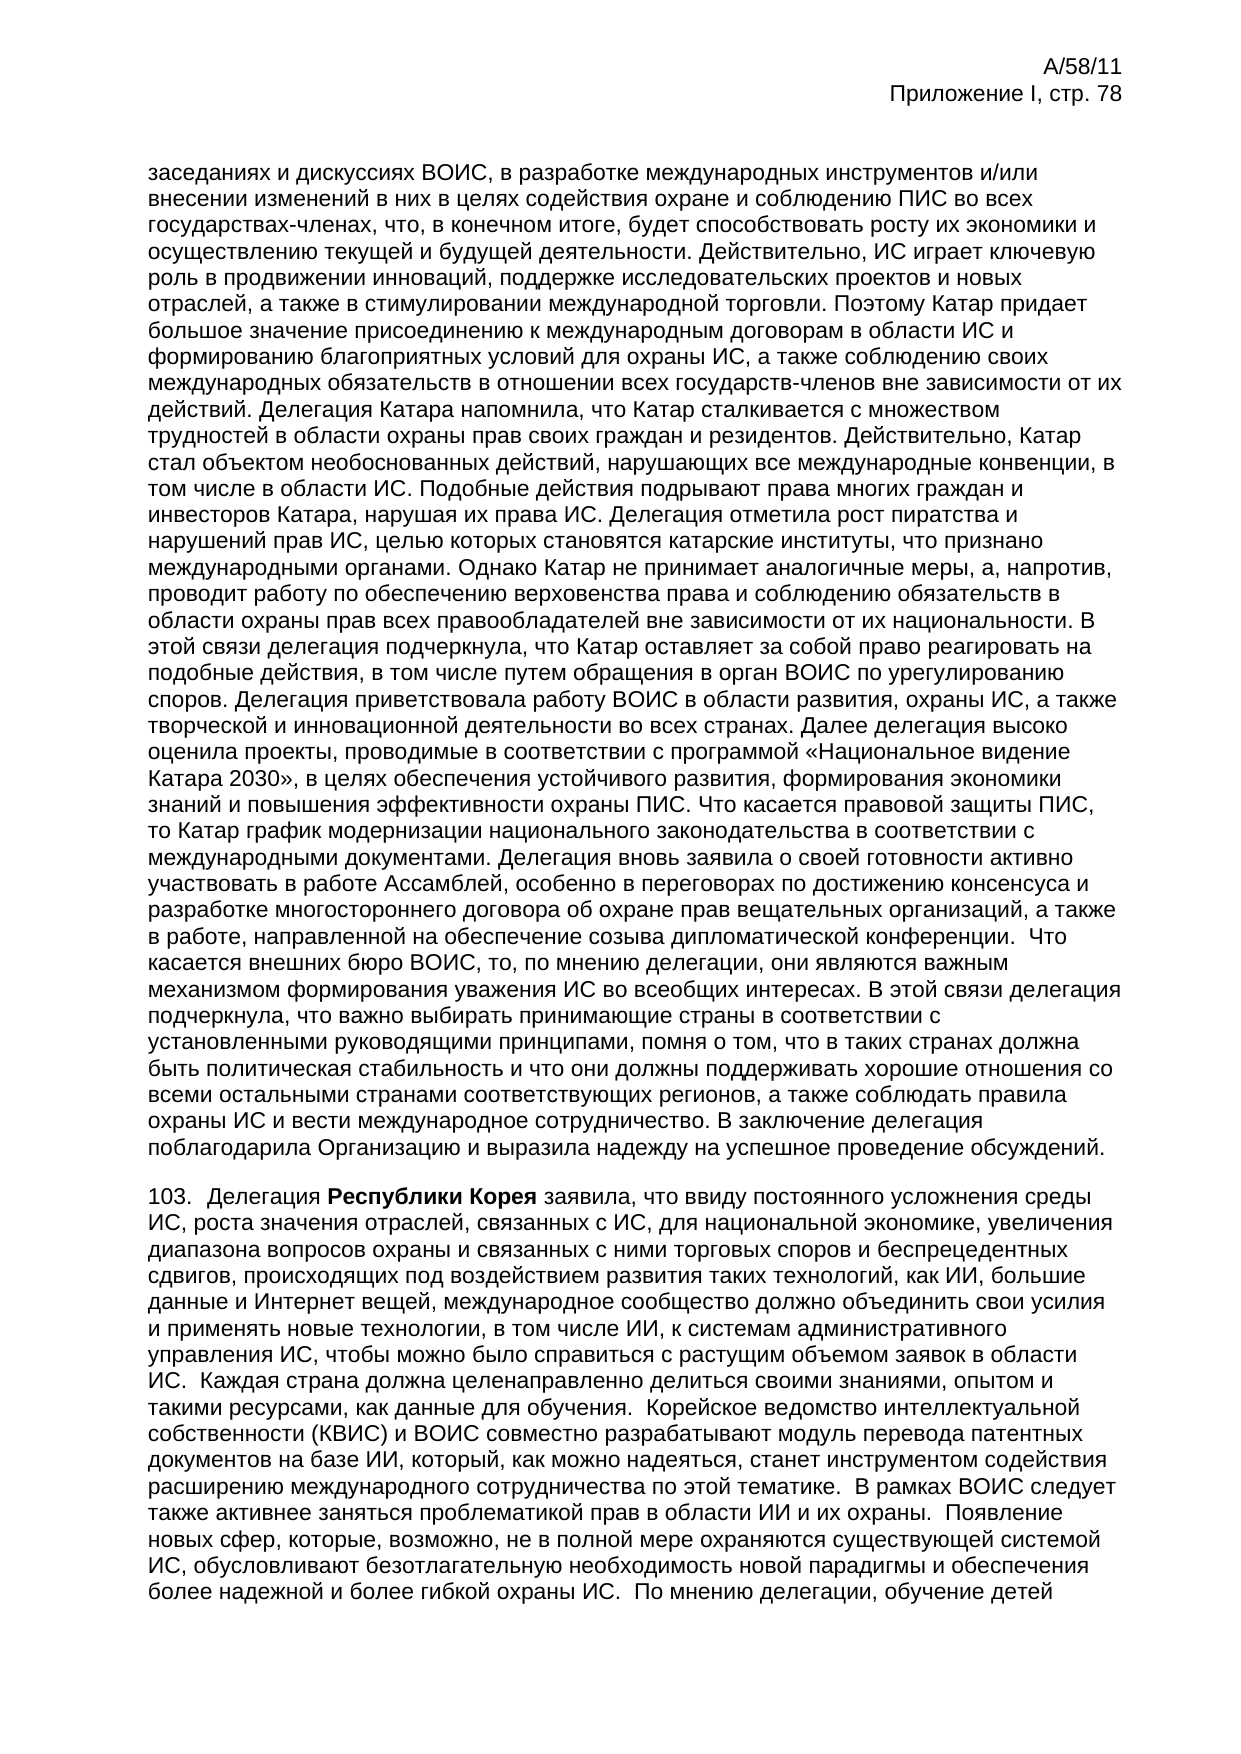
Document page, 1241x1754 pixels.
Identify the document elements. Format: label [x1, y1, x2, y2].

text [148, 158, 1122, 1160]
text [148, 1183, 1122, 1604]
